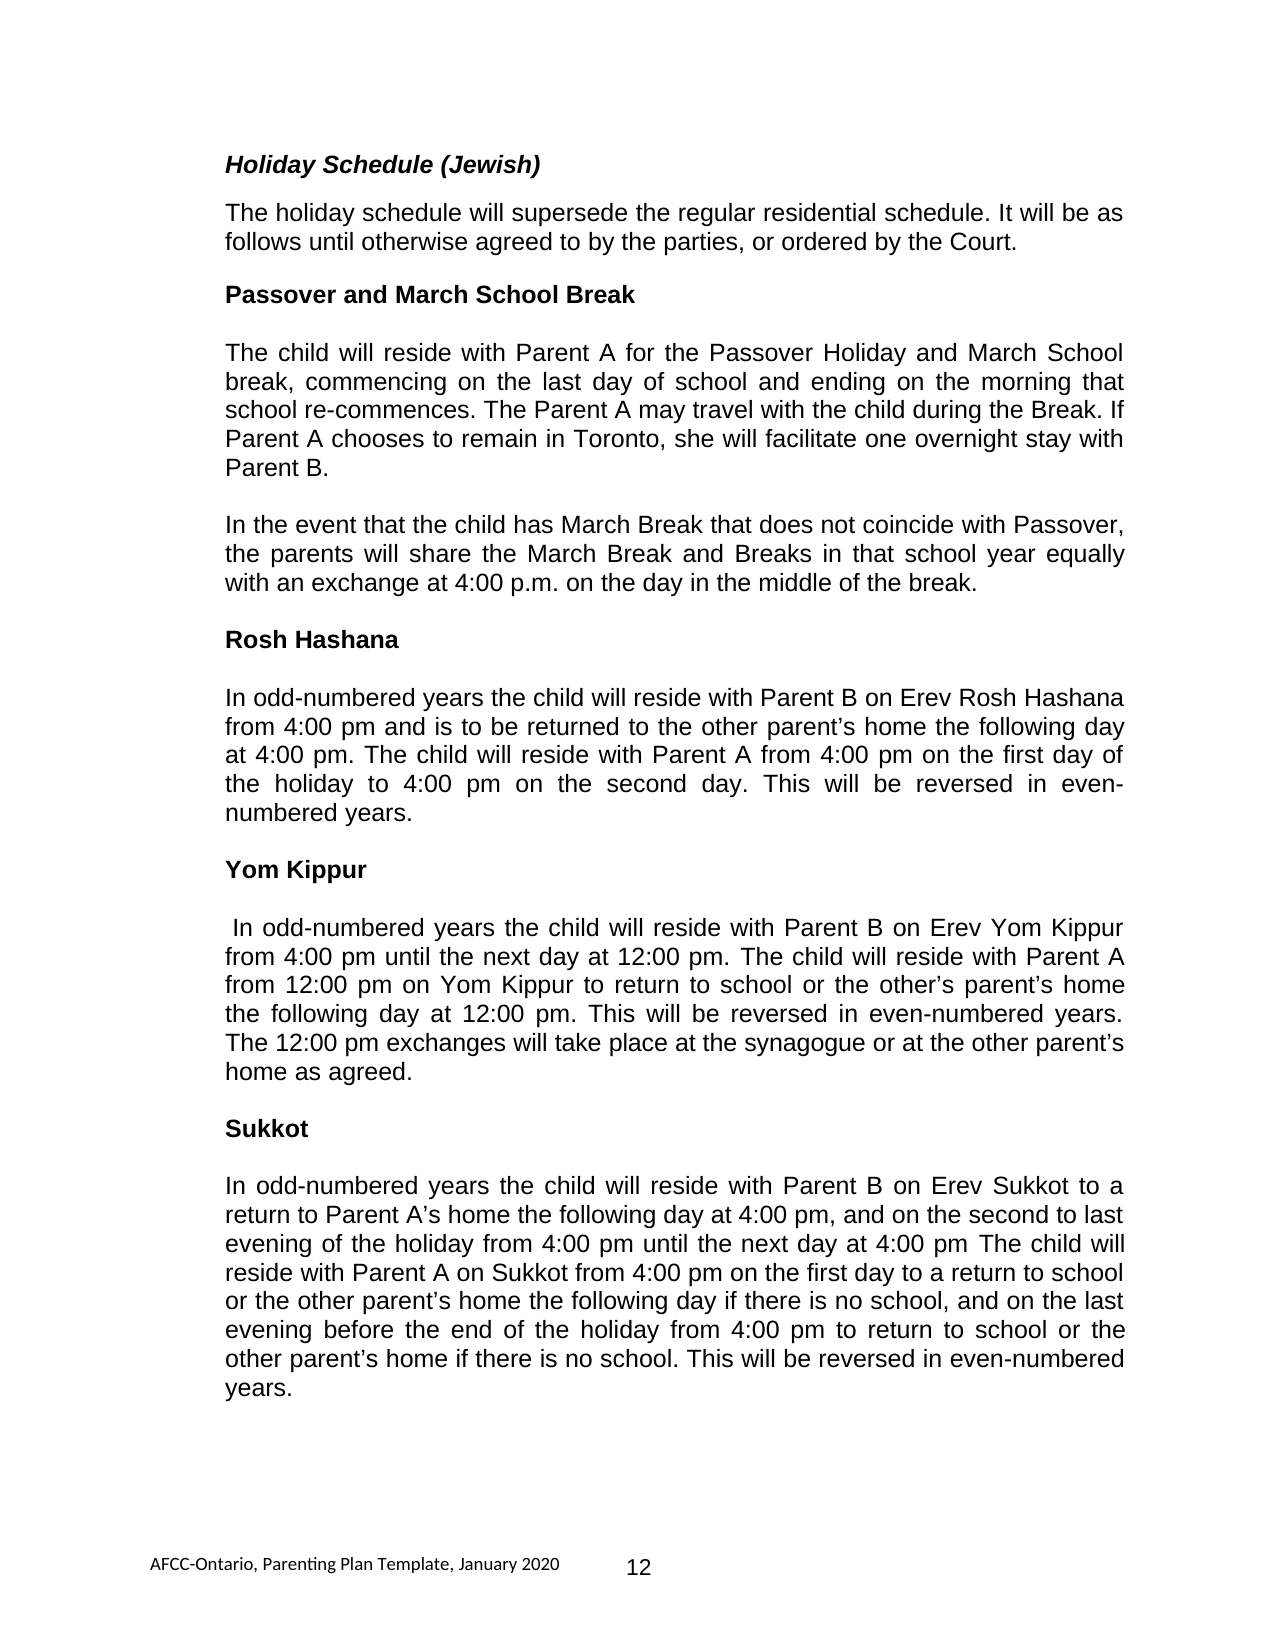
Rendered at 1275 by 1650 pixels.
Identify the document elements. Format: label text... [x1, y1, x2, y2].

subtitle Sukkot [225, 1114, 1192, 1143]
subtitle Passover and March School Break [225, 280, 1192, 309]
text In odd-numbered years the child will reside with Parent B on Erev Yom Kippur from 4:00 pm until the next day at 12:00 pm. The child will reside with Parent A from 12:00 pm on Yom Kippur to return to school or the other’s parent’s home the following day at 12:00 pm. This will be reversed in even-numbered years. The 12:00 pm exchanges will take place at the synagogue or at the other parent’s home as agreed. [225, 913, 1125, 1085]
text In the event that the child has March Break that does not coincide with Passover, the parents will share the March Break and Breaks in that school year equally with an exchange at 4:00 p.m. on the day in the middle of the break. [225, 510, 1126, 597]
text In odd-numbered years the child will reside with Parent B on Erev Sukkot to a return to Parent A’s home the following day at 4:00 pm, and on the second to last evening of the holiday from 4:00 pm until the next day at 4:00 pm The child will reside with Parent A on Sukkot from 4:00 pm on the first day to a return to school or the other parent’s home the following day if there is no school, and on the last evening before the end of the holiday from 4:00 pm to return to school or the other parent’s home if there is no school. This will be reversed in even-numbered years. [225, 1171, 1126, 1401]
text The holiday schedule will supersede the regular residential schedule. It will be as follows until otherwise agreed to by the parties, or ordered by the Court. [225, 198, 1126, 255]
text In odd-numbered years the child will reside with Parent B on Erev Rosh Hashana from 4:00 pm and is to be returned to the other parent’s home the following day at 4:00 pm. The child will reside with Parent A from 4:00 pm on the first day of the holiday to 4:00 pm on the second day. This will be reversed in even-numbered years. [225, 683, 1125, 827]
subtitle Yom Kippur [225, 855, 1192, 884]
subtitle Holiday Schedule (Jewish) [225, 150, 1192, 179]
text The child will reside with Parent A for the Passover Holiday and March School break, commencing on the last day of school and ending on the morning that school re-commences. The Parent A may travel with the child during the Break. If Parent A chooses to remain in Toronto, she will facilitate one overnight stay with Parent B. [225, 338, 1126, 482]
subtitle Rosh Hashana [225, 625, 1192, 654]
